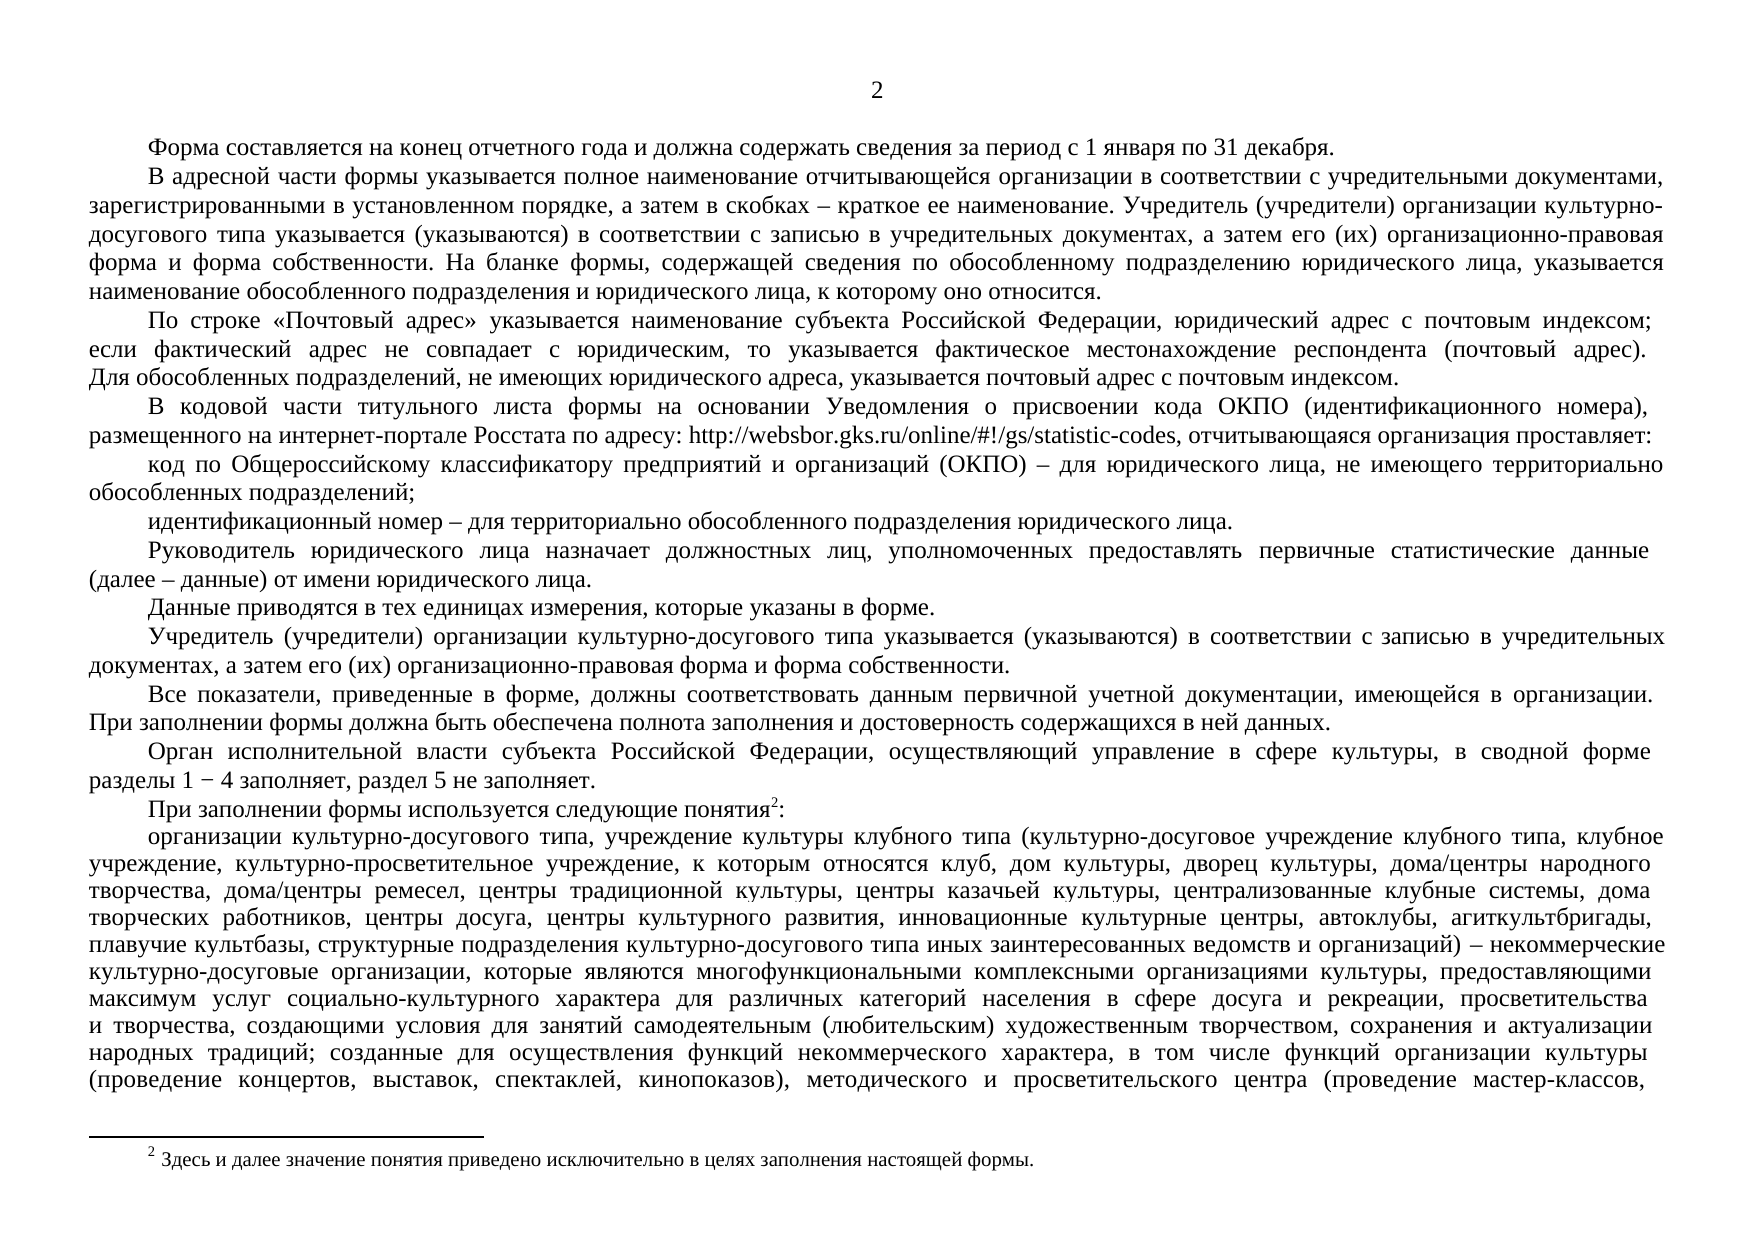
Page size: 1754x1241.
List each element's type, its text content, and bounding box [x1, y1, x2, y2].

text По строке «Почтовый адрес» указывается наименование субъекта Российской Федерации, юридический адрес с почтовым индексом; если фактический адрес не совпадает с юридическим, то указывается фактическое местонахождение респондента (почтовый адрес). Для обособленных подразделений, не имеющих юридического адреса, указывается почтовый адрес с почтовым индексом. [89, 305, 1665, 391]
text Форма составляется на конец отчетного года и должна содержать сведения за период с 1 января по 31 декабря. [89, 132, 1665, 161]
text В кодовой части титульного листа формы на основании Уведомления о присвоении кода ОКПО (идентификационного номера), размещенного на интернет-портале Росстата по адресу: http://websbor.gks.ru/online/#!/gs/statistic-codes, отчитывающаяся организация проставляет: [89, 391, 1665, 449]
text Все показатели, приведенные в форме, должны соответствовать данным первичной учетной документации, имеющейся в организации. При заполнении формы должна быть обеспечена полнота заполнения и достоверность содержащихся в ней данных. [89, 679, 1665, 736]
text код по Общероссийскому классификатору предприятий и организаций (ОКПО) – для юридического лица, не имеющего территориально обособленных подразделений; [89, 449, 1665, 506]
text В адресной части формы указывается полное наименование отчитывающейся организации в соответствии с учредительными документами, зарегистрированными в установленном порядке, а затем в скобках – краткое ее наименование. Учредитель (учредители) организации культурно-досугового типа указывается (указываются) в соответствии с записью в учредительных документах, а затем его (их) организационно-правовая форма и форма собственности. На бланке формы, содержащей сведения по обособленному подразделению юридического лица, указывается наименование обособленного подразделения и юридического лица, к которому оно относится. [89, 161, 1665, 305]
text Данные приводятся в тех единицах измерения, которые указаны в форме. [89, 592, 1665, 621]
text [89, 822, 1665, 1093]
text Руководитель юридического лица назначает должностных лиц, уполномоченных предоставлять первичные статистические данные (далее ‒ данные) от имени юридического лица. [89, 535, 1665, 592]
text Учредитель (учредители) организации культурно-досугового типа указывается (указываются) в соответствии с записью в учредительных документах, а затем его (их) организационно-правовая форма и форма собственности. [89, 621, 1665, 679]
text идентификационный номер – для территориально обособленного подразделения юридического лица. [89, 506, 1665, 535]
text Орган исполнительной власти субъекта Российской Федерации, осуществляющий управление в сфере культуры, в сводной форме разделы 1 − 4 заполняет, раздел 5 не заполняет. [89, 736, 1665, 794]
text При заполнении формы используется следующие понятия: [89, 794, 1665, 822]
